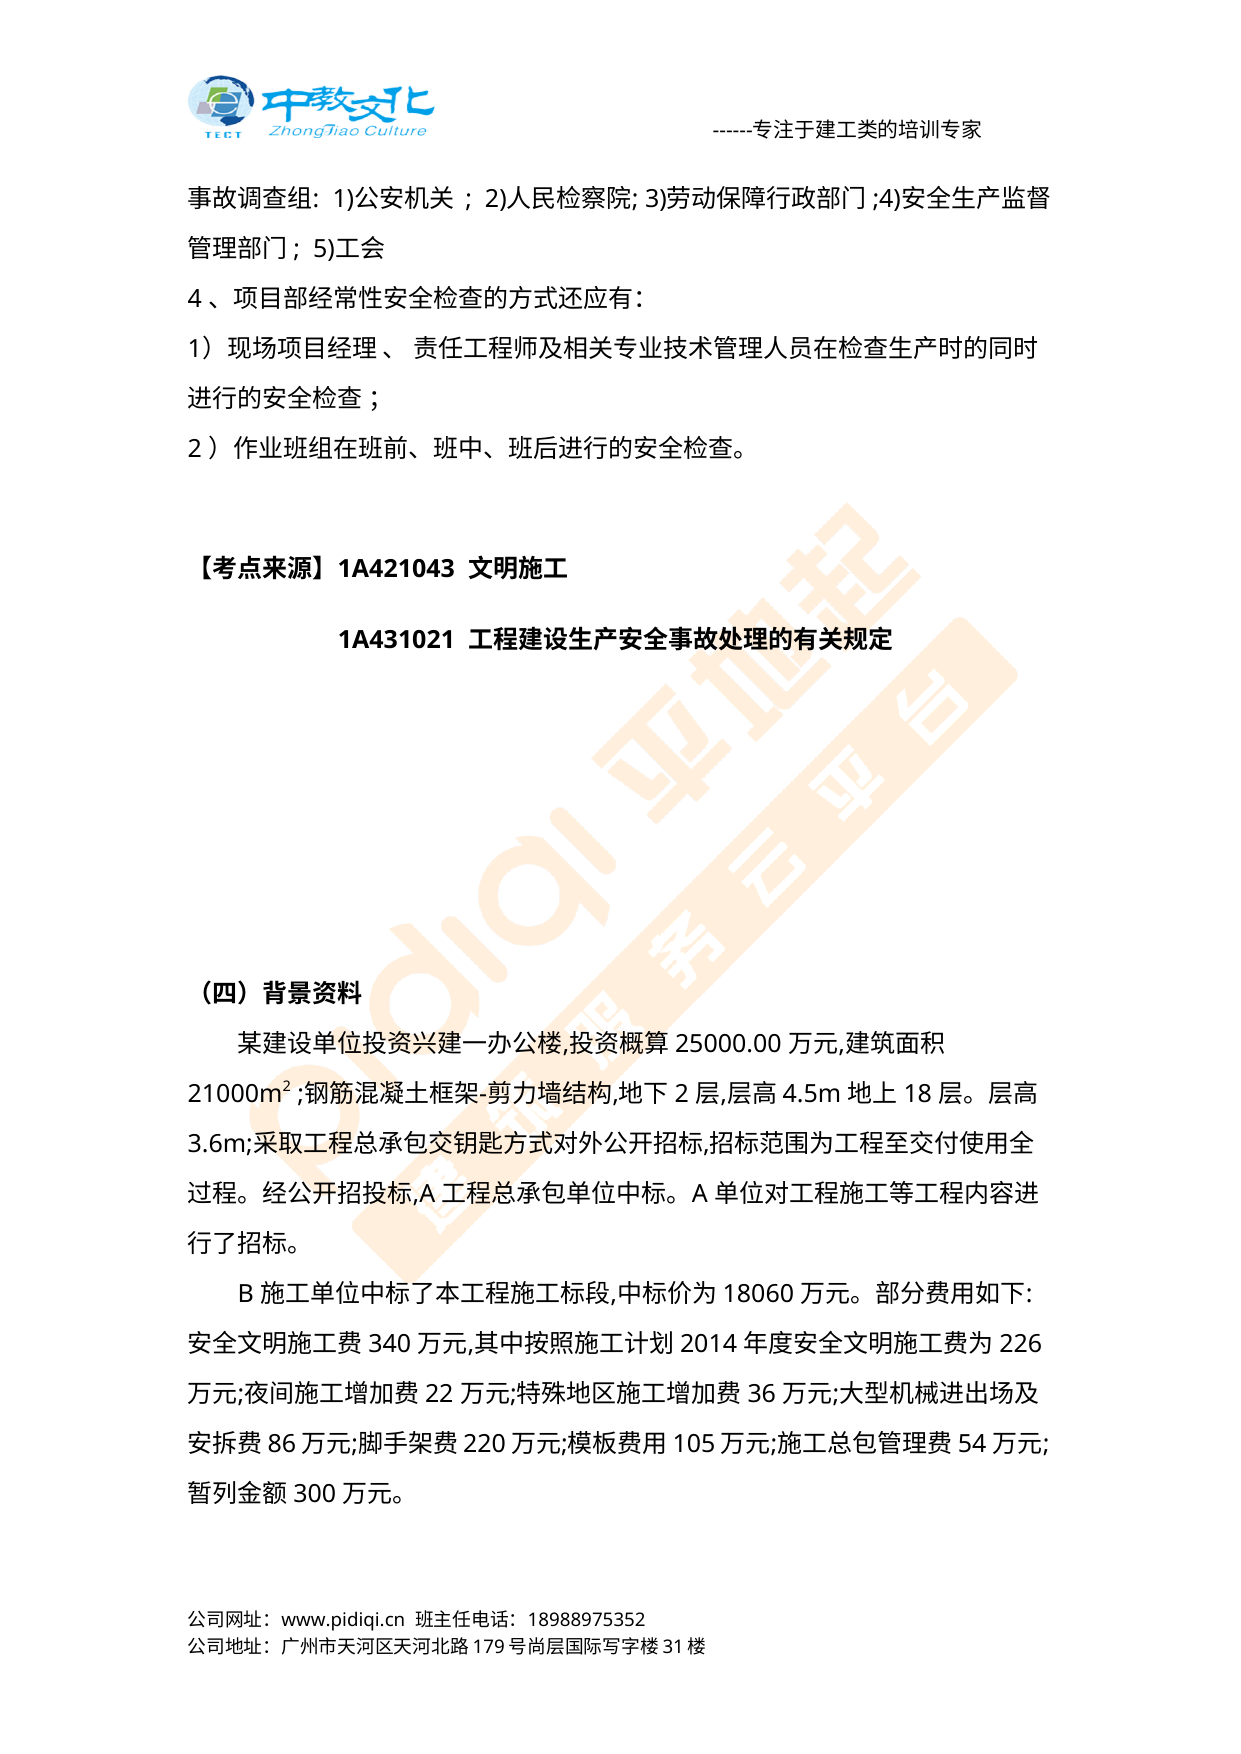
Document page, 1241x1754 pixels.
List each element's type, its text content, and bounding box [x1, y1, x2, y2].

text 1A431021 工程建设生产安全事故处理的有关规定 [187, 609, 1053, 659]
text B 施工单位中标了本工程施工标段,中标价为 18060 万元。部分费用如下:安全文明施工费 340 万元,其中按照施工计划 2014 年度安全文明施工费为 226 万元;夜间施工增加费 22 万元;特殊地区施工增加费 36 万元;大型机械进出场及安拆费86万元;脚手架费220万元;模板费用105万元;施工总包管理费 54 万元;暂列金额 300 万元。 [187, 1263, 1053, 1513]
text 【考点来源】1A421043 文明施工 [187, 538, 1053, 588]
text 事故调查组: 1)公安机关 ; 2)人民检察院; 3)劳动保障行政部门 ;4)安全生产监督管理部门 ; 5)工会 [187, 167, 1053, 267]
text 2 ）作业班组在班前、班中、班后进行的安全检查。 [187, 417, 1053, 467]
picture [187, 75, 435, 138]
text 1）现场项目经理 、 责任工程师及相关专业技术管理人员在检查生产时的同时进行的安全检查 ； [187, 317, 1053, 417]
text 某建设单位投资兴建一办公楼,投资概算 25000.00 万元,建筑面积 21000m2 ;钢筋混凝土框架-剪力墙结构,地下 2 层,层高 4.5m 地上 18 层。层高 3.6m;采取工程总承包交钥匙方式对外公开招标,招标范围为工程至交付使用全过程。经公开招投标,A 工程总承包单位中标。A 单位对工程施工等工程内容进行了招标。 [187, 1013, 1053, 1263]
text 4 、项目部经常性安全检查的方式还应有： [187, 267, 1053, 317]
list （四）背景资料 [187, 963, 1053, 1013]
